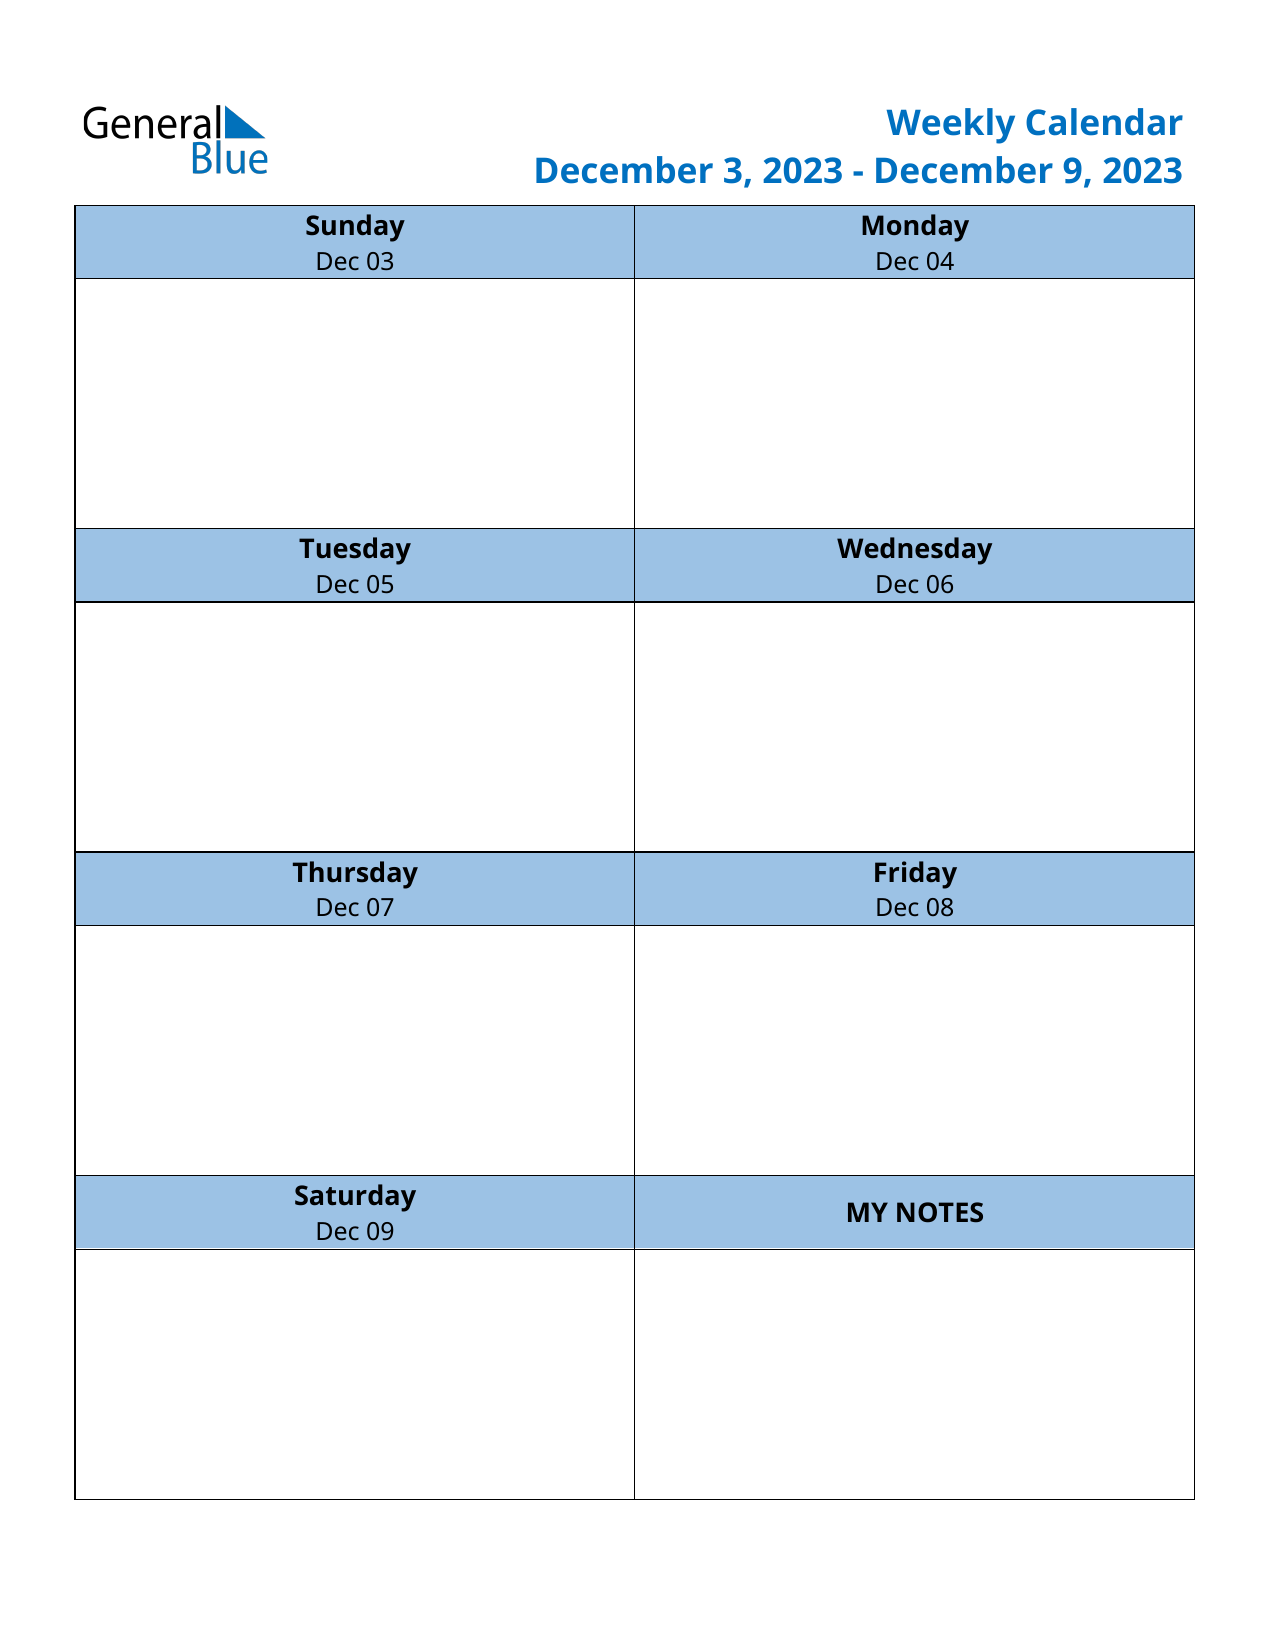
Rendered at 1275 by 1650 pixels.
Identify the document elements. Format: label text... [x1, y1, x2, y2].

table_cell [635, 926, 1194, 1175]
table_cell Tuesday Dec 05 [76, 529, 634, 601]
table_cell MY NOTES [635, 1176, 1194, 1248]
table_cell [76, 1250, 634, 1498]
table_cell Thursday Dec 07 [76, 853, 634, 925]
table_cell [76, 926, 634, 1175]
table_cell [76, 603, 634, 851]
table_cell Sunday Dec 03 [76, 206, 634, 278]
table_header Weekly Calendar December 3, 2023 - December 9, 2023 [75, 75, 1195, 205]
table_cell [635, 603, 1194, 851]
table_cell [76, 279, 634, 528]
table_cell Wednesday Dec 06 [635, 529, 1194, 601]
table_cell Saturday Dec 09 [76, 1176, 634, 1248]
picture [83, 105, 268, 174]
table_cell [635, 279, 1194, 528]
table_cell [635, 1250, 1194, 1498]
table_cell Friday Dec 08 [635, 853, 1194, 925]
table_cell Monday Dec 04 [635, 206, 1194, 278]
